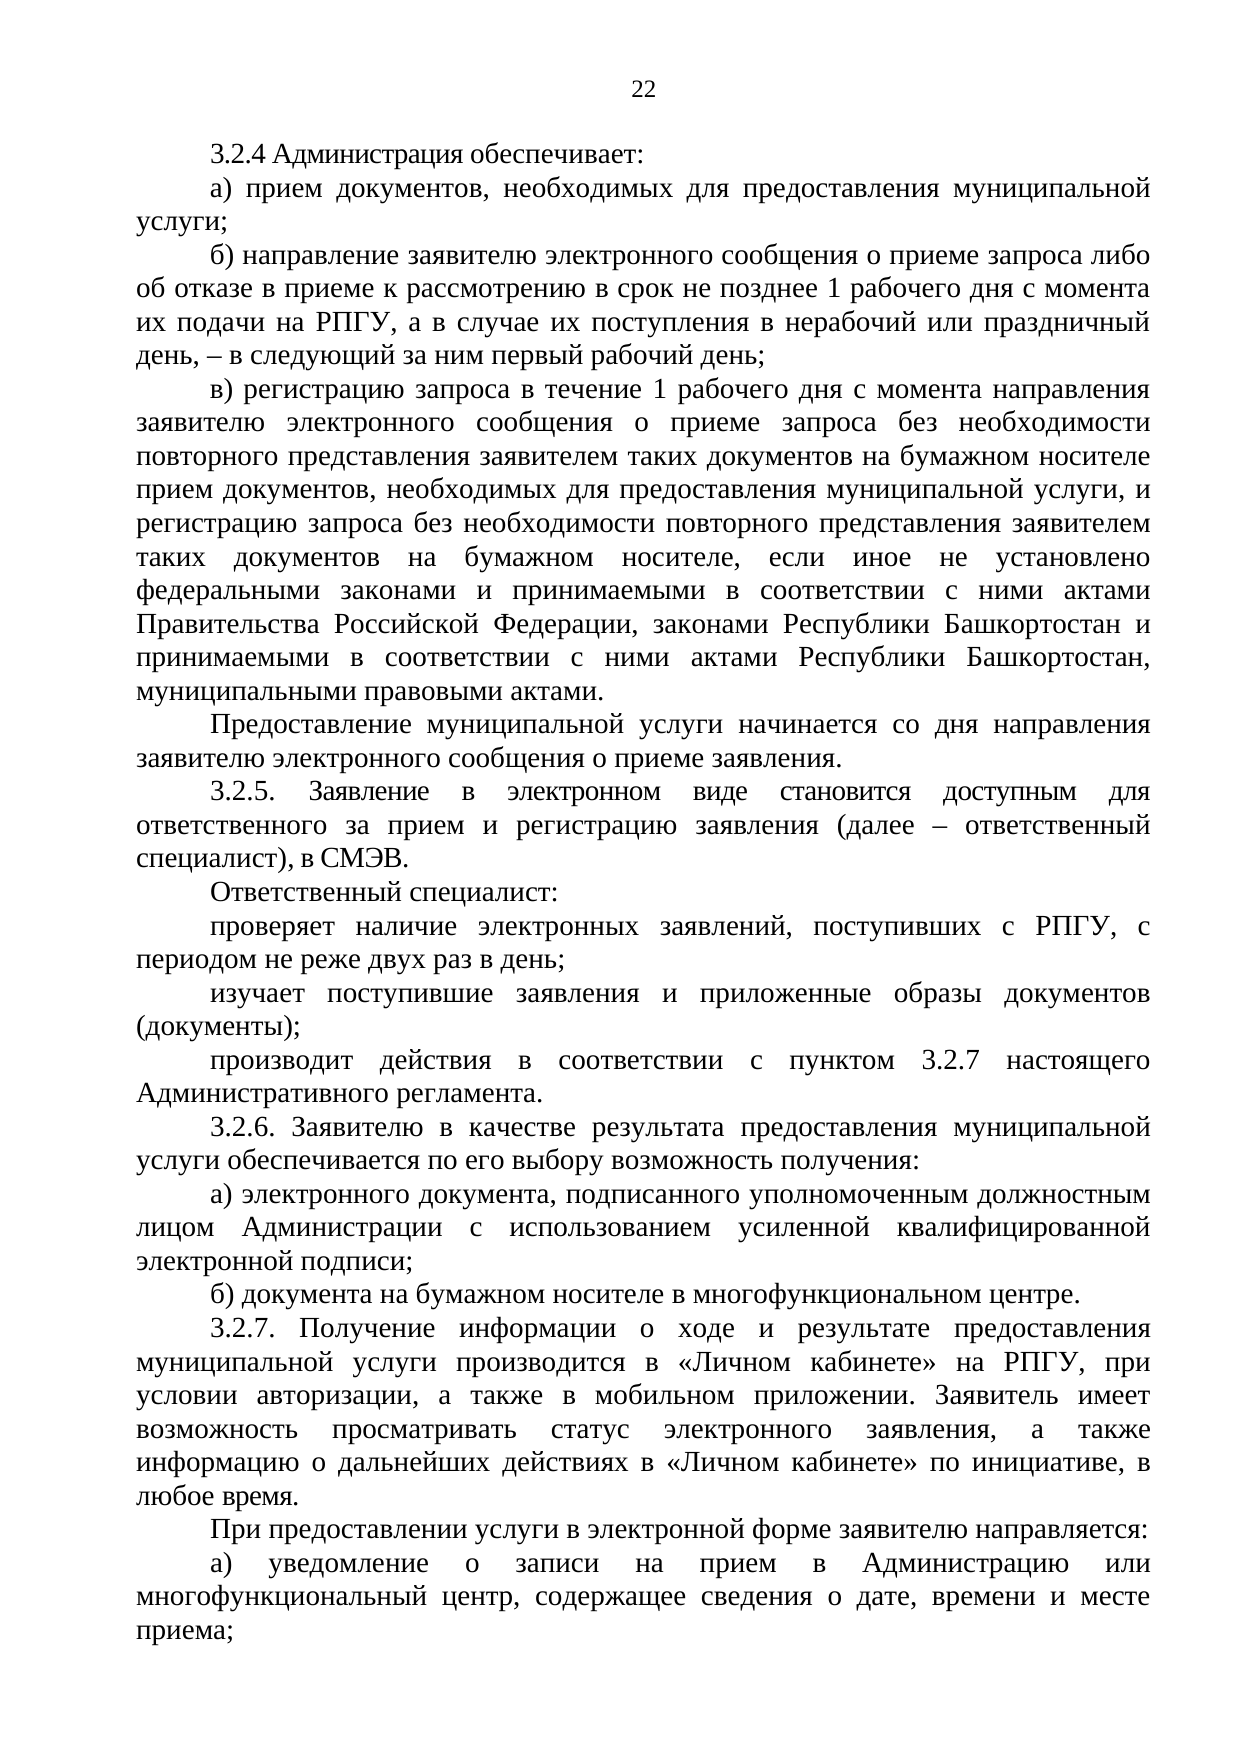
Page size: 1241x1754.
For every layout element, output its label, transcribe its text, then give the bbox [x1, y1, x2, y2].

text Предоставление муниципальной услуги начинается со дня направления заявителю электронного сообщения о приеме заявления. [136, 706, 1152, 773]
text а) уведомление о записи на прием в Администрацию или многофункциональный центр, содержащее сведения о дате, времени и месте приема; [136, 1545, 1152, 1646]
text Ответственный специалист: [136, 874, 1152, 908]
text а) электронного документа, подписанного уполномоченным должностным лицом Администрации с использованием усиленной квалифицированной электронной подписи; [136, 1176, 1152, 1277]
text 3.2.4 Администрация обеспечивает: [136, 136, 1152, 170]
text а) прием документов, необходимых для предоставления муниципальной услуги; [136, 170, 1152, 237]
text в) регистрацию запроса в течение 1 рабочего дня с момента направления заявителю электронного сообщения о приеме запроса без необходимости повторного представления заявителем таких документов на бумажном носителе прием документов, необходимых для предоставления муниципальной услуги, и регистрацию запроса без необходимости повторного представления заявителем таких документов на бумажном носителе, если иное не установлено федеральными законами и принимаемыми в соответствии с ними актами Правительства Российской Федерации, законами Республики Башкортостан и принимаемыми в соответствии с ними актами Республики Башкортостан, муниципальными правовыми актами. [136, 371, 1152, 706]
text 3.2.5. Заявление в электронном виде становится доступным для ответственного за прием и регистрацию заявления (далее – ответственный специалист), в СМЭВ. [136, 773, 1152, 874]
text б) направление заявителю электронного сообщения о приеме запроса либо об отказе в приеме к рассмотрению в срок не позднее 1 рабочего дня с момента их подачи на РПГУ, а в случае их поступления в нерабочий или праздничный день, – в следующий за ним первый рабочий день; [136, 237, 1152, 371]
text производит действия в соответствии с пунктом 3.2.7 настоящего Административного регламента. [136, 1042, 1152, 1109]
text 3.2.7. Получение информации о ходе и результате предоставления муниципальной услуги производится в «Личном кабинете» на РПГУ, при условии авторизации, а также в мобильном приложении. Заявитель имеет возможность просматривать статус электронного заявления, а также информацию о дальнейших действиях в «Личном кабинете» по инициативе, в любое время. [136, 1310, 1152, 1511]
text При предоставлении услуги в электронной форме заявителю направляется: [136, 1511, 1152, 1545]
text изучает поступившие заявления и приложенные образы документов (документы); [136, 975, 1152, 1042]
text проверяет наличие электронных заявлений, поступивших с РПГУ, с периодом не реже двух раз в день; [136, 908, 1152, 975]
text 3.2.6. Заявителю в качестве результата предоставления муниципальной услуги обеспечивается по его выбору возможность получения: [136, 1109, 1152, 1176]
text б) документа на бумажном носителе в многофункциональном центре. [136, 1277, 1152, 1310]
